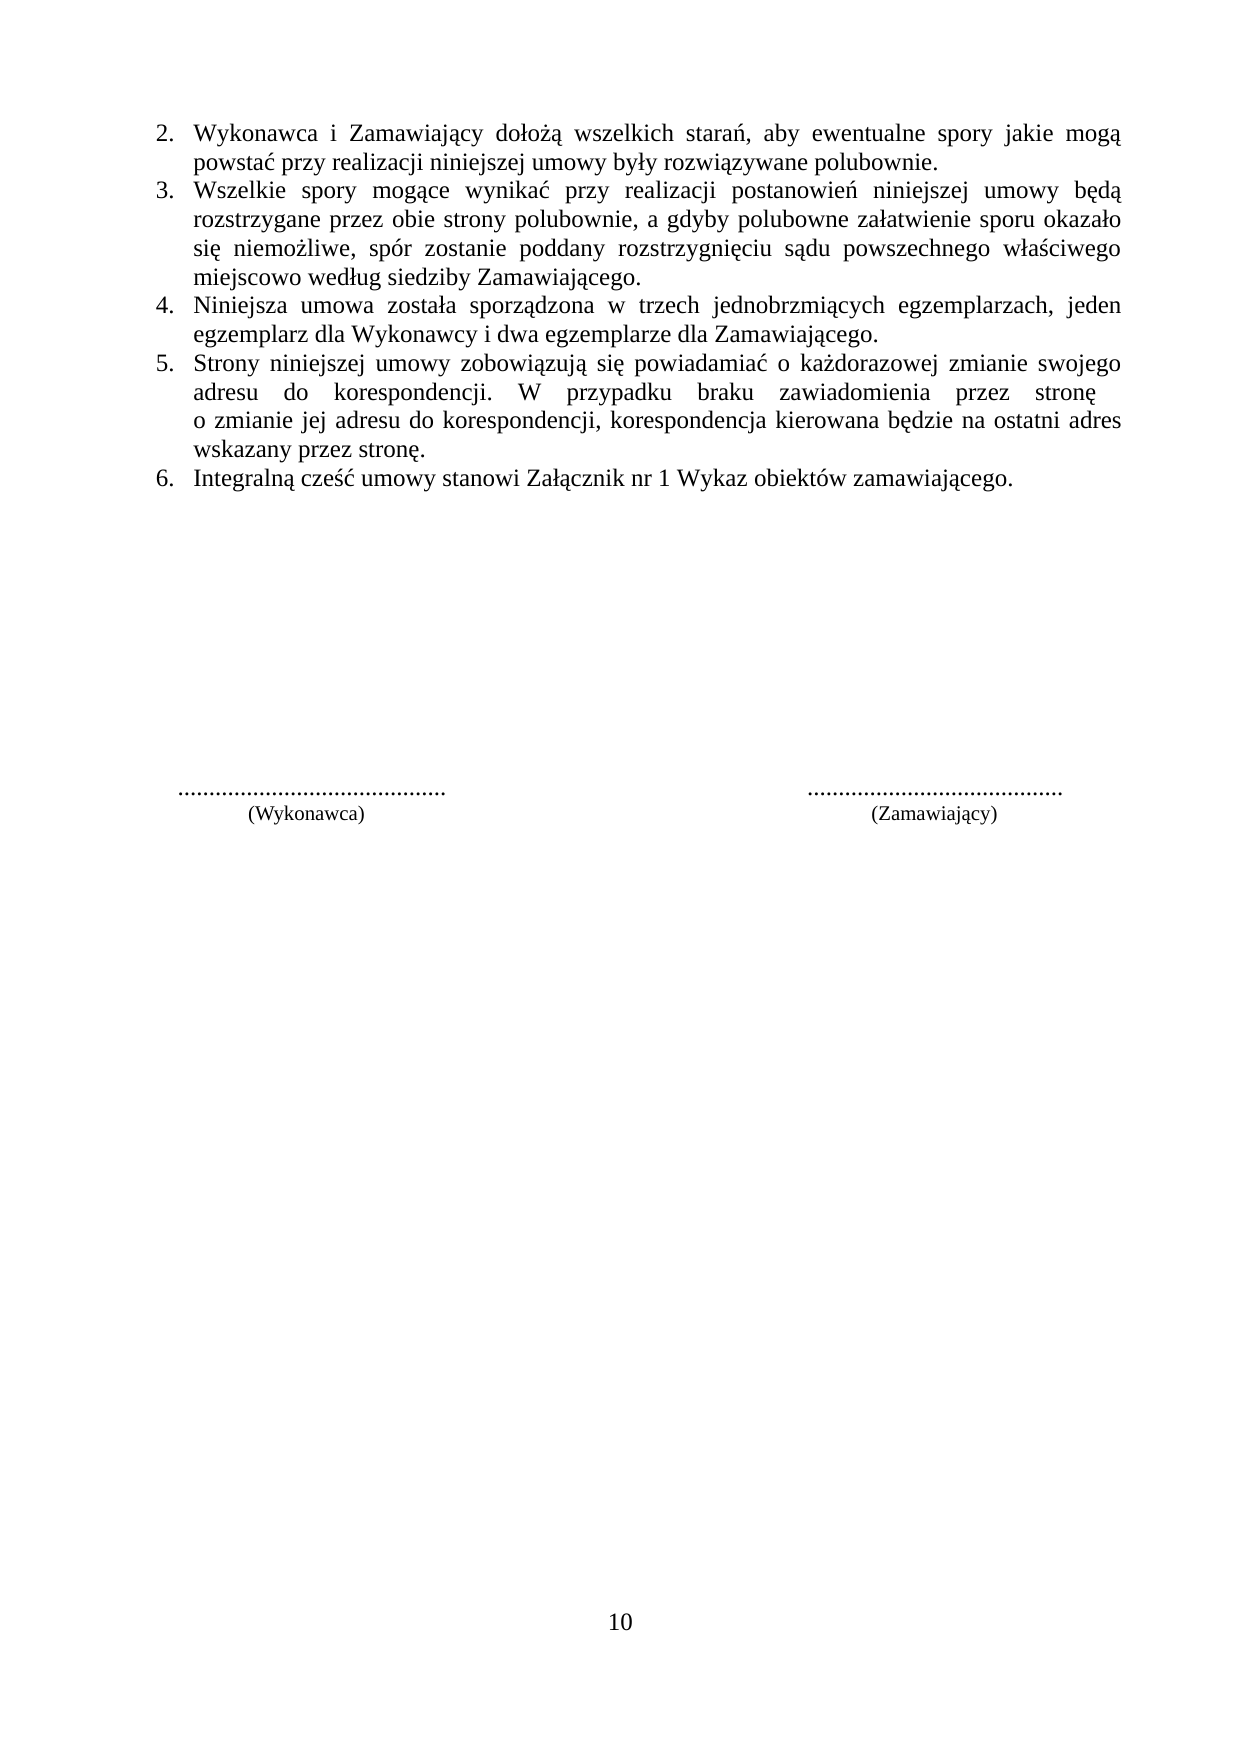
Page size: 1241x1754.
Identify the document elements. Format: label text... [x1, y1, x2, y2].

list Integralną cześć umowy stanowi Załącznik nr 1 Wykaz obiektów zamawiającego. [156, 463, 1122, 492]
list Wszelkie spory mogące wynikać przy realizacji postanowień niniejszej umowy będą rozstrzygane przez obie strony polubownie, a gdyby polubowne załatwienie sporu okazało się niemożliwe, spór zostanie poddany rozstrzygnięciu sądu powszechnego właściwego miejscowo według siedziby Zamawiającego. [156, 176, 1122, 291]
list Strony niniejszej umowy zobowiązują się powiadamiać o każdorazowej zmianie swojego adresu do korespondencji. W przypadku braku zawiadomienia przez stronę o zmianie jej adresu do korespondencji, korespondencja kierowana będzie na ostatni adres wskazany przez stronę. [156, 348, 1122, 463]
list Niniejsza umowa została sporządzona w trzech jednobrzmiących egzemplarzach, jeden egzemplarz dla Wykonawcy i dwa egzemplarze dla Zamawiającego. [156, 291, 1122, 348]
text ........................................... ......................................... [177, 772, 1122, 801]
text (Wykonawca) (Zamawiający) [248, 801, 1122, 825]
list Wykonawca i Zamawiający dołożą wszelkich starań, aby ewentualne spory jakie mogą powstać przy realizacji niniejszej umowy były rozwiązywane polubownie. [156, 118, 1122, 176]
